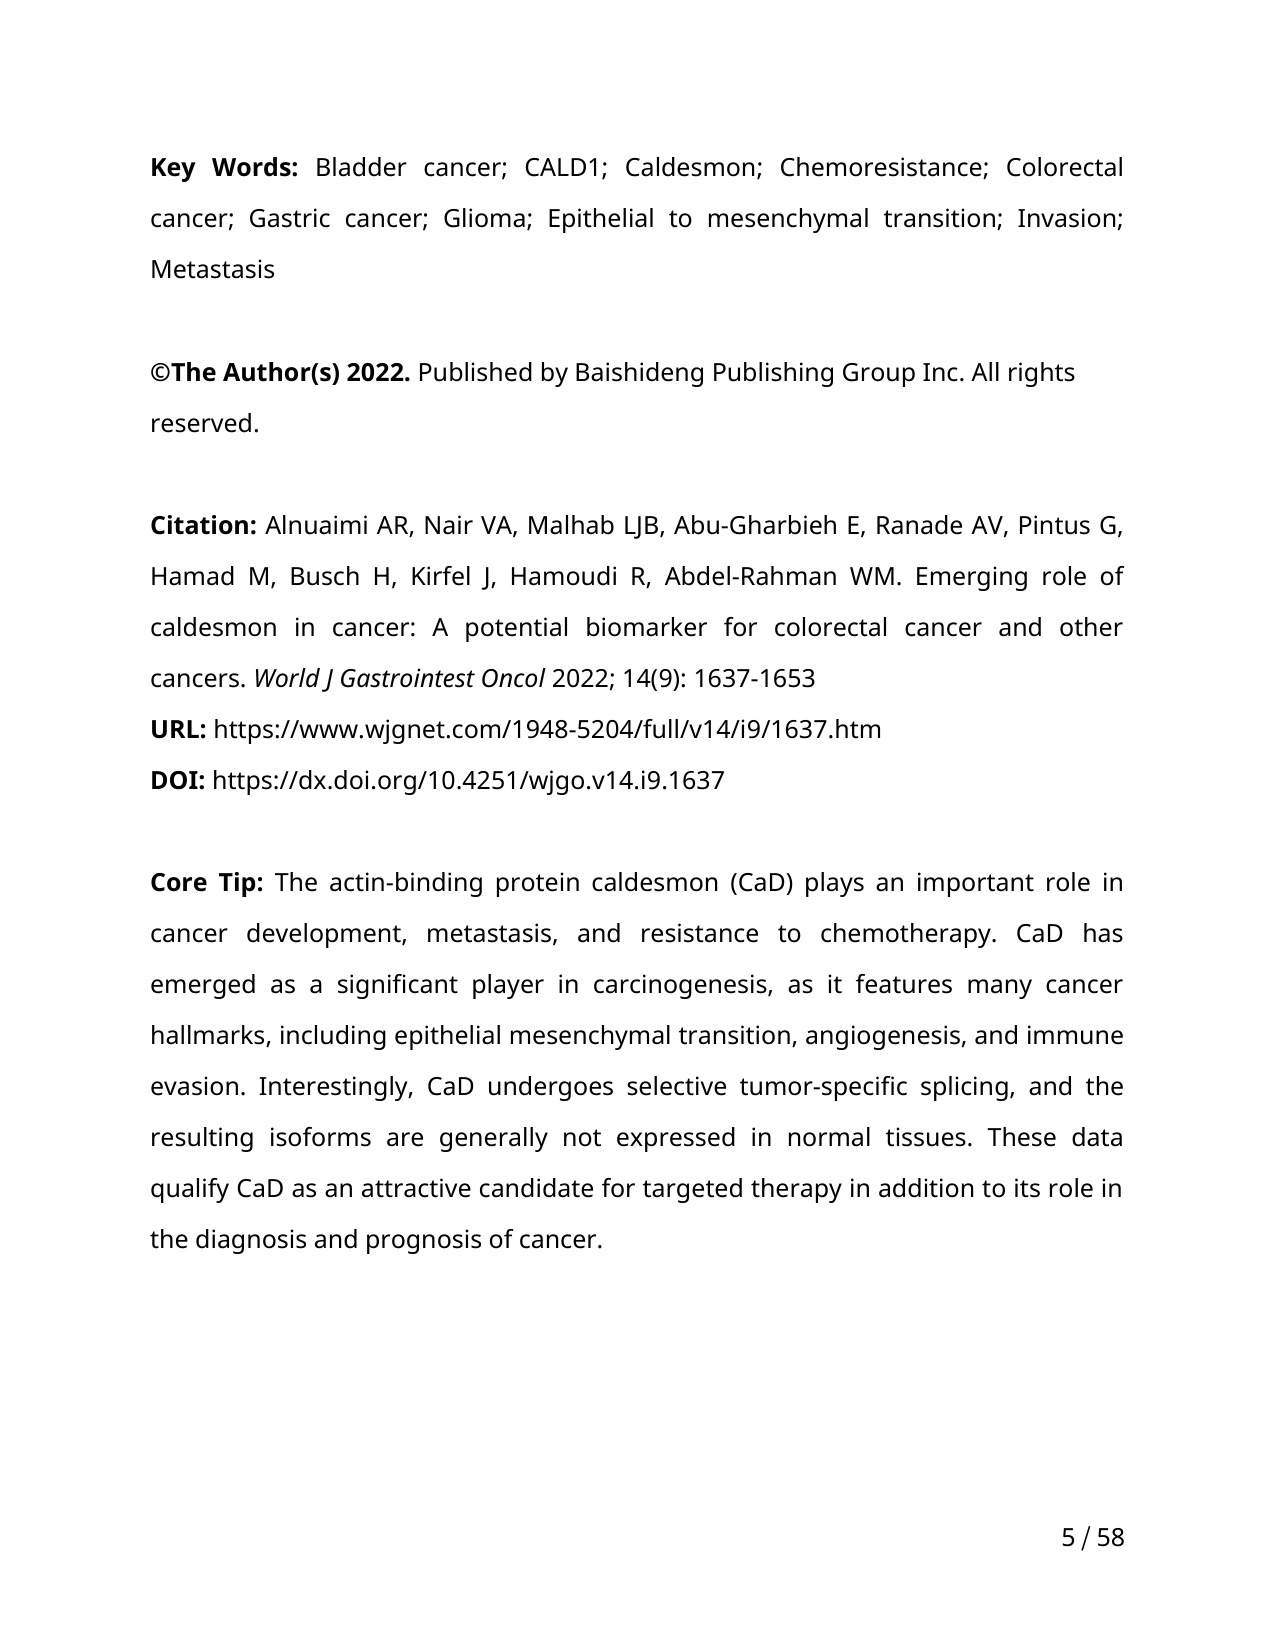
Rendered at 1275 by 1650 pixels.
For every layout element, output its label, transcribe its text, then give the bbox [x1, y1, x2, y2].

text DOI: https://dx.doi.org/10.4251/wjgo.v14.i9.1637 [150, 762, 1125, 797]
text Core Tip: The actin-binding protein caldesmon (CaD) plays an important role in cancer development, metastasis, and resistance to chemotherapy. CaD has emerged as a significant player in carcinogenesis, as it features many cancer hallmarks, including epithelial mesenchymal transition, angiogenesis, and immune evasion. Interestingly, CaD undergoes selective tumor-specific splicing, and the resulting isoforms are generally not expressed in normal tissues. These data qualify CaD as an attractive candidate for targeted therapy in addition to its role in the diagnosis and prognosis of cancer. [150, 864, 1125, 1256]
text Key Words: Bladder cancer; CALD1; Caldesmon; Chemoresistance; Colorectal cancer; Gastric cancer; Glioma; Epithelial to mesenchymal transition; Invasion; Metastasis [150, 150, 1125, 286]
text URL: https://www.wjgnet.com/1948-5204/full/v14/i9/1637.htm [150, 711, 1125, 746]
text Citation: Alnuaimi AR, Nair VA, Malhab LJB, Abu-Gharbieh E, Ranade AV, Pintus G, Hamad M, Busch H, Kirfel J, Hamoudi R, Abdel-Rahman WM. Emerging role of caldesmon in cancer: A potential biomarker for colorectal cancer and other cancers. World J Gastrointest Oncol 2022; 14(9): 1637-1653 [150, 507, 1125, 694]
text ©The Author(s) 2022. Published by Baishideng Publishing Group Inc. All rights reserved. [150, 354, 1125, 439]
